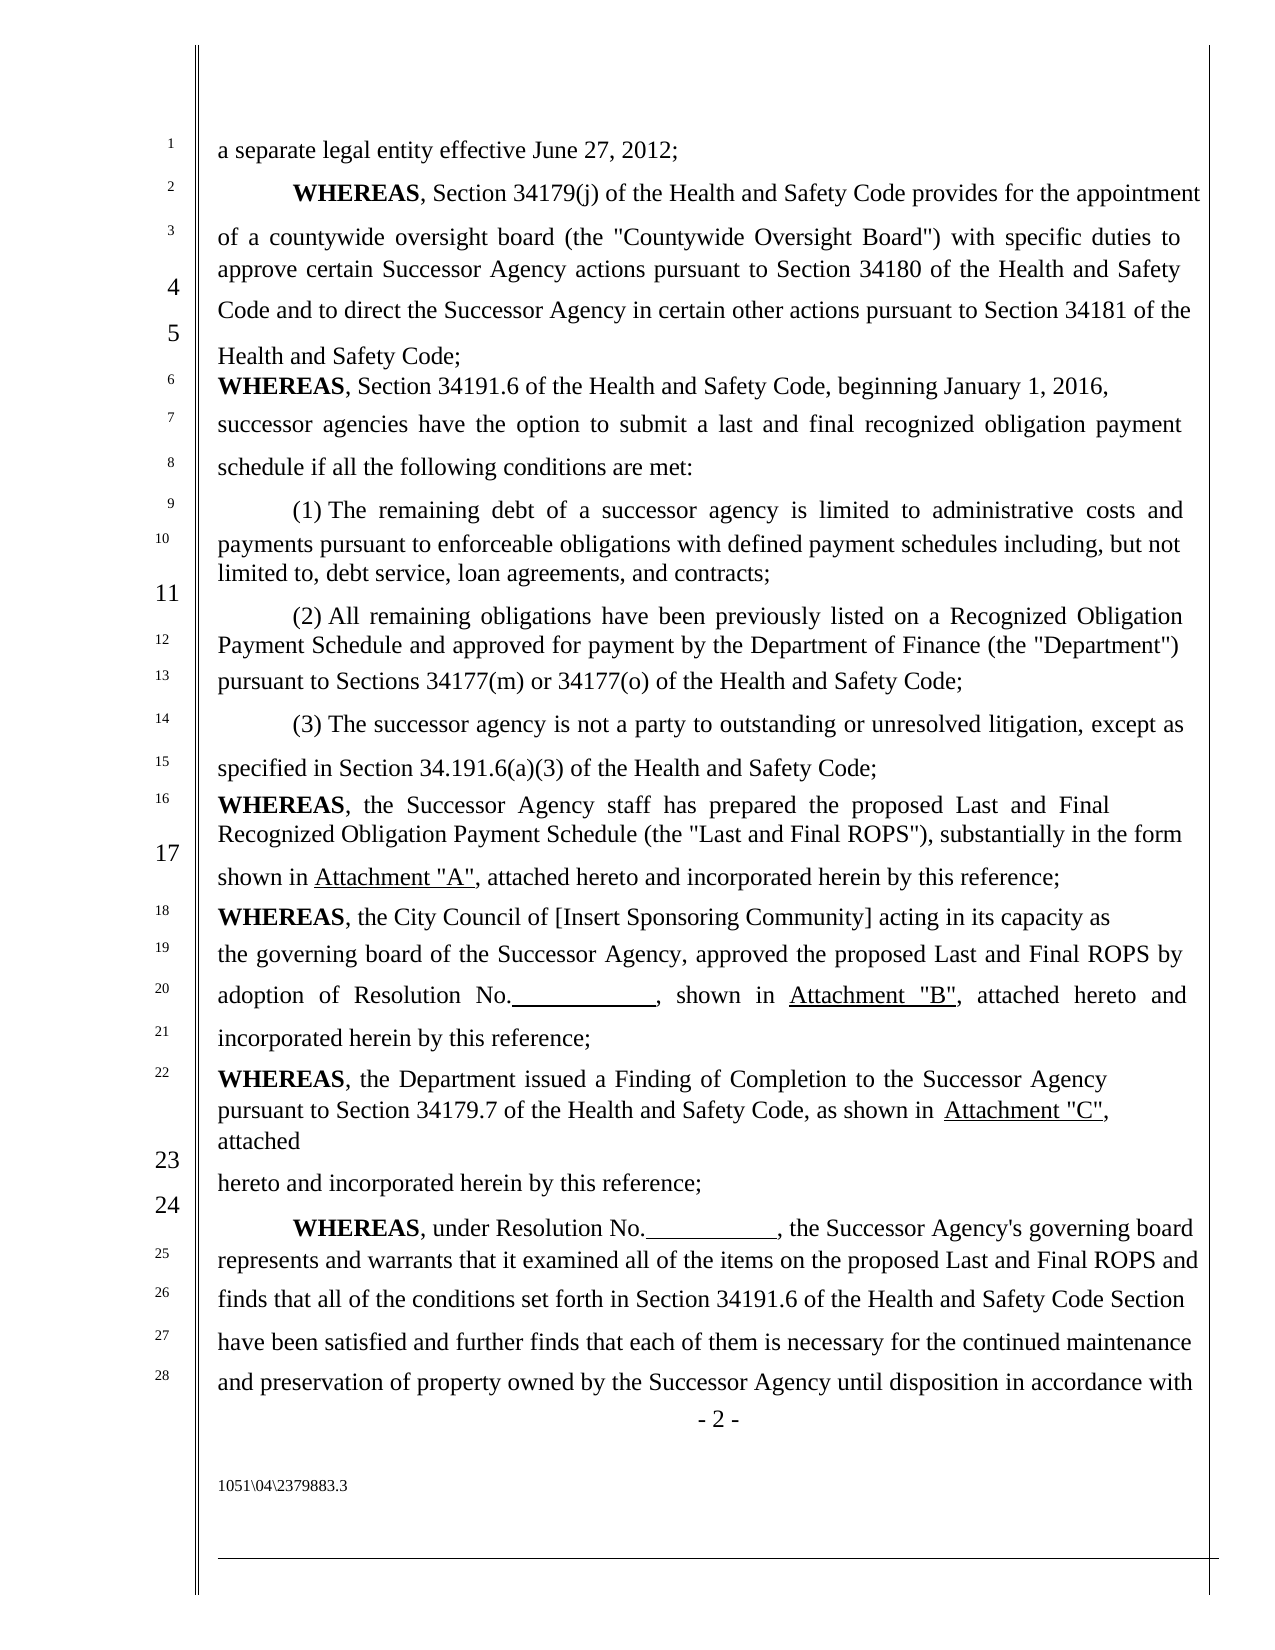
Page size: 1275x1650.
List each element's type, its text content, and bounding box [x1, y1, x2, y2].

list of a countywide oversight board (the "Countywide Oversight Board") with specific duties to approve certain Successor Agency actions pursuant to Section 34180 of the Health and Safety [167, 218, 1193, 283]
list a separate legal entity effective June 27, 2012; [167, 135, 1231, 164]
text 5 [167, 324, 1231, 345]
list represents and warrants that it examined all of the items on the proposed Last and Final ROPS and [154, 1245, 1231, 1274]
text Health and Safety Code; [217, 345, 1231, 369]
list successor agencies have the option to submit a last and final recognized obligation payment [167, 409, 1231, 438]
text Code and to direct the Successor Agency in certain other actions pursuant to Section 34181 of the [217, 299, 1231, 324]
text 24 [154, 1196, 1231, 1218]
list WHEREAS, the Successor Agency staff has prepared the proposed Last and Final Recognized Obligation Payment Schedule (the "Last and Final ROPS"), substantially in the form [154, 789, 1193, 848]
list specified in Section 34.191.6(a)(3) of the Health and Safety Code; [154, 753, 1231, 781]
list WHEREAS, the City Council of [Insert Sponsoring Community] acting in its capacity as [154, 890, 1231, 934]
list the governing board of the Successor Agency, approved the proposed Last and Final ROPS by [154, 939, 1231, 968]
list schedule if all the following conditions are met: [167, 452, 1231, 483]
text 1051\04\2379883.3 [217, 1476, 1231, 1495]
list adoption of Resolution No. , shown in Attachment "B", attached hereto and [154, 980, 1231, 1009]
list (3) The successor agency is not a party to outstanding or unresolved litigation, except as [154, 709, 1231, 738]
list and preservation of property owned by the Successor Agency until disposition in accordance with [154, 1367, 1231, 1396]
list WHEREAS, Section 34191.6 of the Health and Safety Code, beginning January 1, 2016, [167, 371, 1231, 400]
text 4 [167, 283, 1231, 299]
list finds that all of the conditions set forth in Section 34191.6 of the Health and Safety Code Section [154, 1284, 1231, 1313]
text WHEREAS, under Resolution No. , the Successor Agency's governing board [292, 1218, 1231, 1241]
list (1) The remaining debt of a successor agency is limited to administrative costs and [167, 495, 1231, 524]
list WHEREAS, the Department issued a Finding of Completion to the Successor Agency pursuant to Section 34179.7 of the Health and Safety Code, as shown in Attachment "C", attached [154, 1061, 1193, 1155]
list have been satisfied and further finds that each of them is necessary for the continued maintenance [154, 1327, 1231, 1356]
text hereto and incorporated herein by this reference; [217, 1171, 1231, 1196]
text 11 [154, 586, 1231, 605]
text 17 [154, 848, 1231, 865]
text (2) All remaining obligations have been previously listed on a Recognized Obligation [292, 605, 1231, 630]
list Payment Schedule and approved for payment by the Department of Finance (the "Department") [154, 631, 1231, 659]
text shown in Attachment "A", attached hereto and incorporated herein by this reference; [217, 865, 1231, 890]
text - 2 - [206, 1404, 1231, 1433]
text 23 [154, 1155, 1231, 1171]
list payments pursuant to enforceable obligations with defined payment schedules including, but not limited to, debt service, loan agreements, and contracts; [154, 531, 1193, 586]
list incorporated herein by this reference; [154, 1023, 1231, 1052]
list WHEREAS, Section 34179(j) of the Health and Safety Code provides for the appointment [167, 178, 1231, 207]
list pursuant to Sections 34177(m) or 34177(o) of the Health and Safety Code; [154, 666, 1231, 695]
